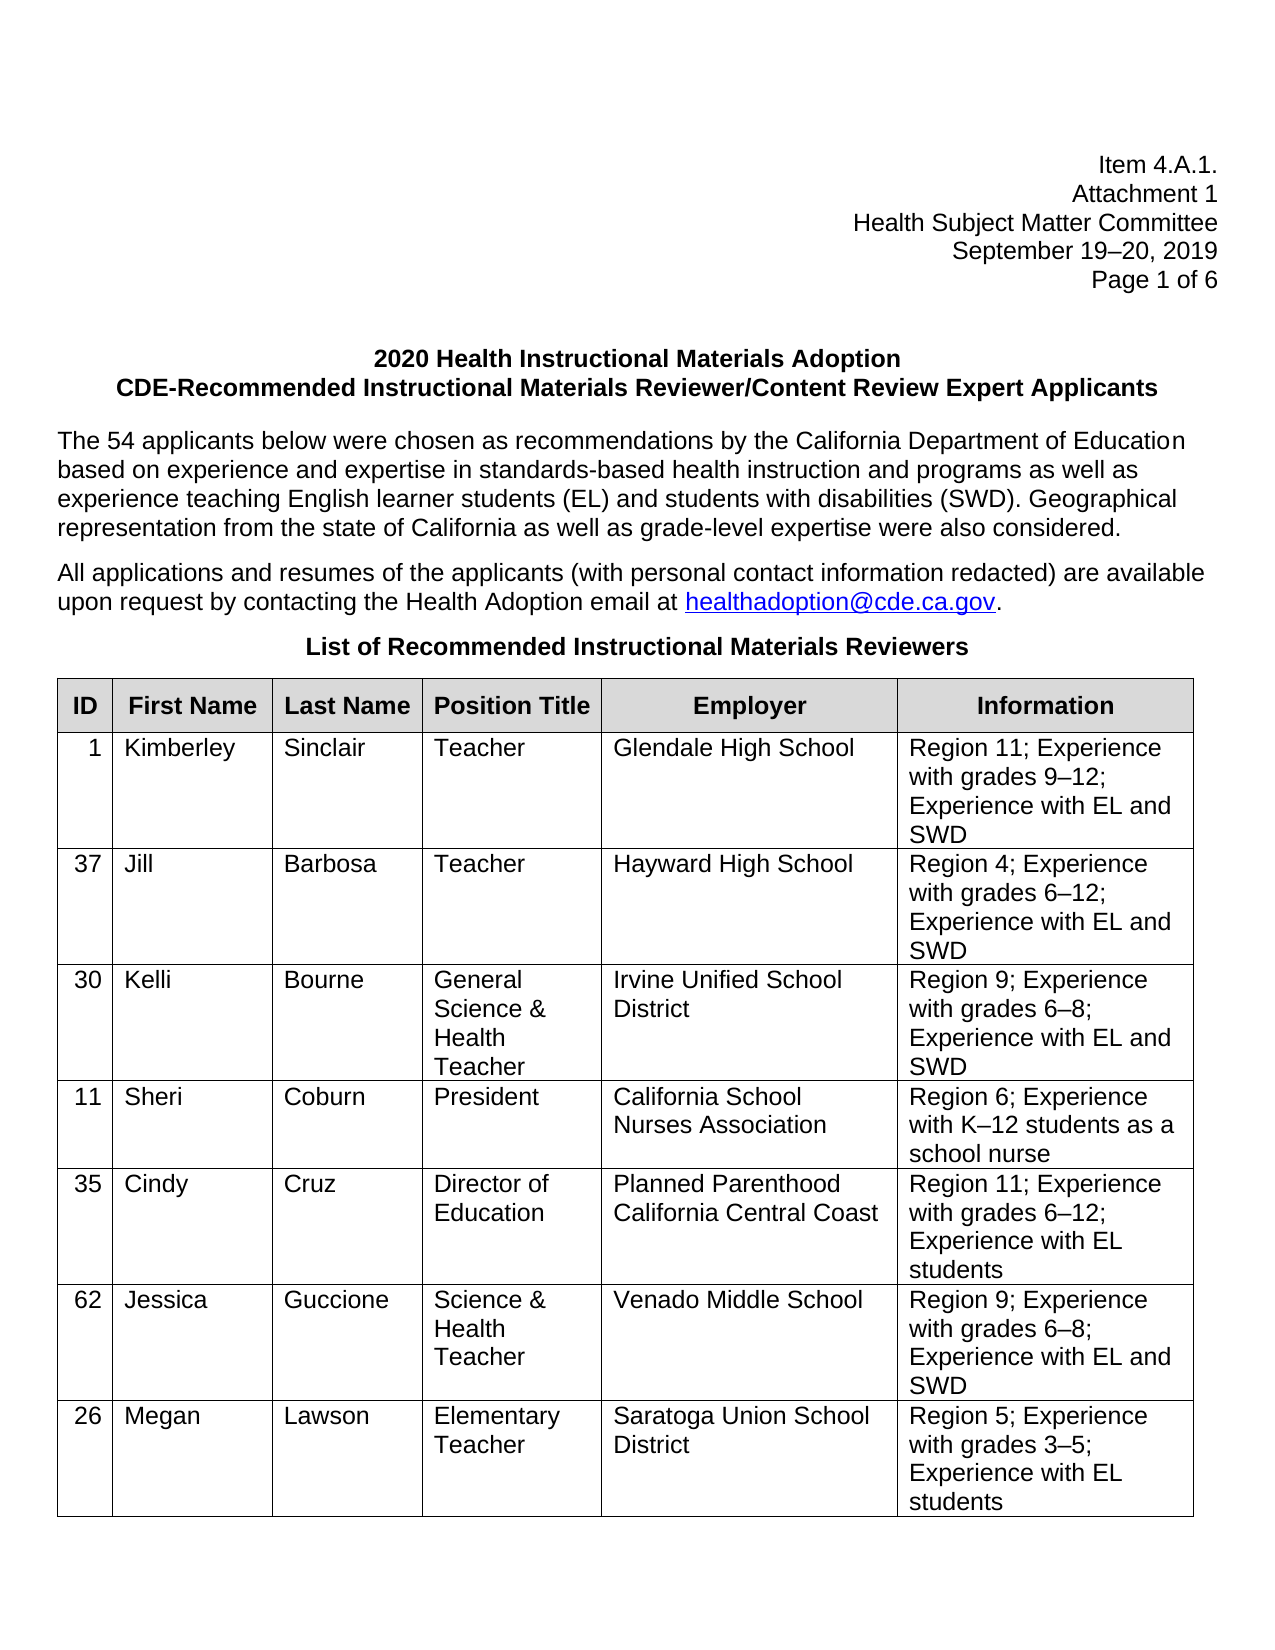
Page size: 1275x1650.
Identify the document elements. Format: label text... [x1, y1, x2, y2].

table_cell Hayward High School [602, 849, 897, 964]
table_cell Saratoga Union School District [602, 1401, 897, 1516]
table_cell Cindy [113, 1169, 272, 1284]
table_cell California School Nurses Association [602, 1081, 897, 1168]
subtitle List of Recommended Instructional Materials Reviewers [57, 632, 1218, 661]
table_header Last Name [273, 679, 422, 732]
table_cell Kimberley [113, 733, 272, 848]
table_cell Region 6; Experience with K–12 students as a school nurse [898, 1081, 1193, 1168]
table_cell Jill [113, 849, 272, 964]
table_cell Lawson [273, 1401, 422, 1516]
table_cell 37 [58, 849, 112, 964]
table_cell 30 [58, 965, 112, 1080]
table_cell Elementary Teacher [423, 1401, 601, 1516]
table_cell Sinclair [273, 733, 422, 848]
table_cell Barbosa [273, 849, 422, 964]
table_header Position Title [423, 679, 601, 732]
table_cell Director of Education [423, 1169, 601, 1284]
table_cell Glendale High School [602, 733, 897, 848]
table_cell Guccione [273, 1285, 422, 1400]
text Health Subject Matter Committee [110, 207, 1218, 236]
table_cell Bourne [273, 965, 422, 1080]
table_cell Teacher [423, 849, 601, 964]
table_cell General Science & Health Teacher [423, 965, 601, 1080]
table_cell Irvine Unified School District [602, 965, 897, 1080]
table_header Information [898, 679, 1193, 732]
table_cell Region 9; Experience with grades 6–8; Experience with EL and SWD [898, 965, 1193, 1080]
table_cell Region 11; Experience with grades 9–12; Experience with EL and SWD [898, 733, 1193, 848]
table_header Employer [602, 679, 897, 732]
table_cell 1 [58, 733, 112, 848]
table_cell 62 [58, 1285, 112, 1400]
table_cell Region 9; Experience with grades 6–8; Experience with EL and SWD [898, 1285, 1193, 1400]
table_header ID [58, 679, 112, 732]
table_cell 26 [58, 1401, 112, 1516]
table_cell Region 11; Experience with grades 6–12; Experience with EL students [898, 1169, 1193, 1284]
table_cell Cruz [273, 1169, 422, 1284]
table_cell 11 [58, 1081, 112, 1168]
text The 54 applicants below were chosen as recommendations by the California Department of Education based on experience and expertise in standards-based health instruction and programs as well as experience teaching English learner students (EL) and students with disabilities (SWD). Geographical representation from the state of California as well as grade-level expertise were also considered. [57, 426, 1218, 541]
table_cell Kelli [113, 965, 272, 1080]
table_cell Science & Health Teacher [423, 1285, 601, 1400]
text All applications and resumes of the applicants (with personal contact information redacted) are available upon request by contacting the Health Adoption email at healthadoption@cde.ca.gov. [57, 558, 1218, 615]
table_cell Megan [113, 1401, 272, 1516]
table_cell President [423, 1081, 601, 1168]
table_cell Venado Middle School [602, 1285, 897, 1400]
table_cell Coburn [273, 1081, 422, 1168]
table_header First Name [113, 679, 272, 732]
table_cell Teacher [423, 733, 601, 848]
table_cell 35 [58, 1169, 112, 1284]
table_cell Planned Parenthood California Central Coast [602, 1169, 897, 1284]
text September 19–20, 2019 [110, 236, 1218, 265]
text Item 4.A.1. [110, 150, 1218, 179]
table_cell Sheri [113, 1081, 272, 1168]
text Page 1 of 6 [109, 265, 1218, 294]
table_cell Region 4; Experience with grades 6–12; Experience with EL and SWD [898, 849, 1193, 964]
text Attachment 1 [110, 179, 1218, 207]
subtitle 2020 Health Instructional Materials Adoption CDE-Recommended Instructional Materials Reviewer/Content Review Expert Applicants [57, 344, 1218, 401]
table_cell Jessica [113, 1285, 272, 1400]
table_cell Region 5; Experience with grades 3–5; Experience with EL students [898, 1401, 1193, 1516]
